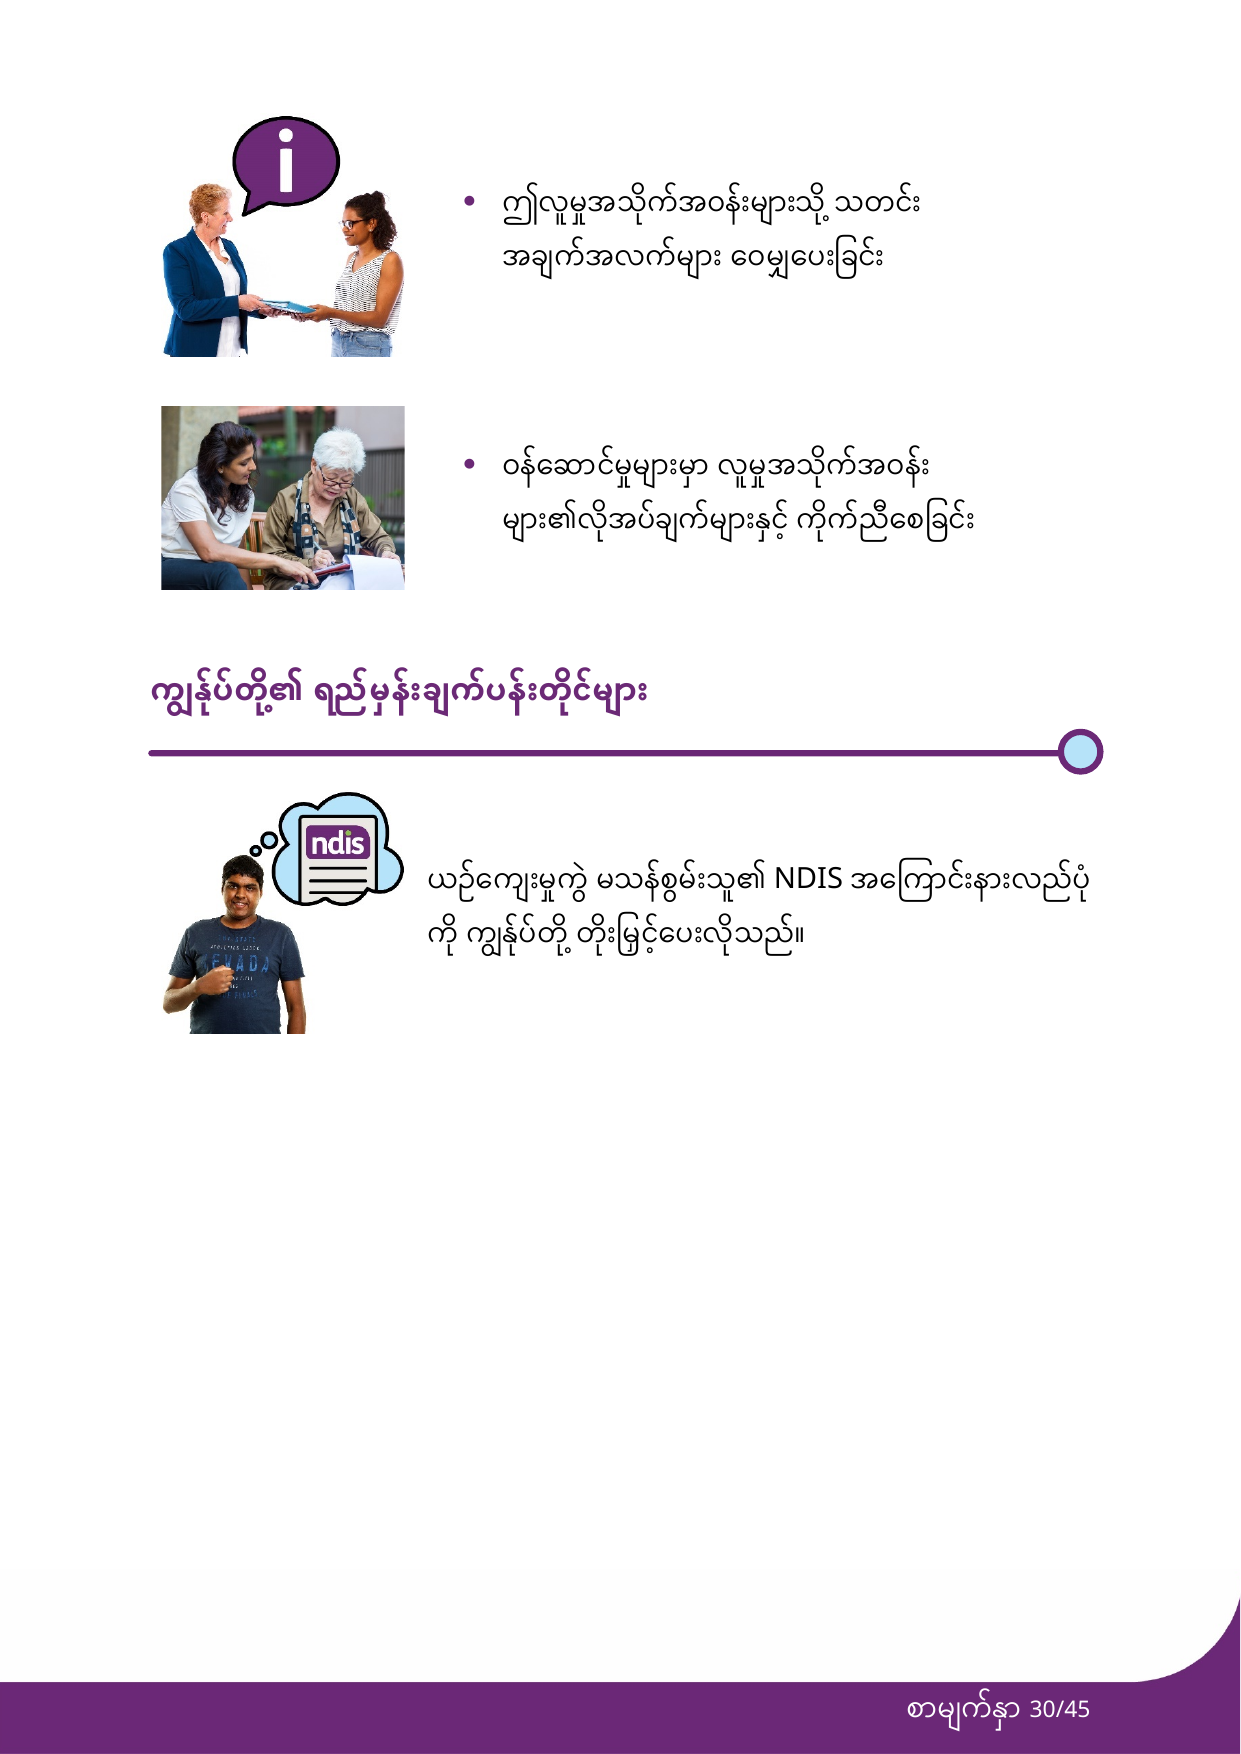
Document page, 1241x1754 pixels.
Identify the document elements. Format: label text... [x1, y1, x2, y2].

picture [161, 113, 405, 357]
table_header ယဥ်ကျေးမှုကွဲ မသန်စွမ်းသူ၏ NDIS အကြောင်းနားလည်ပုံကို ကျွန်ုပ်တို့ တိုးမြှင့်ပေးလိုသည်။ [416, 753, 1124, 1058]
table_cell [150, 89, 416, 382]
table_cell [150, 382, 416, 614]
picture [161, 790, 405, 1034]
subtitle ကျွန်ုပ်တို့၏ ရည်မှန်းချက်ပန်းတိုင်များ [150, 664, 1090, 728]
picture [0, 1569, 1241, 1754]
table_cell ဤလူမှုအသိုက်အဝန်းများသို့ သတင်းအချက်အလက်များ ဝေမျှပေးခြင်း [416, 89, 1101, 382]
table_header [150, 753, 416, 1058]
picture [161, 406, 405, 590]
table_cell ဝန်ဆောင်မှုများမှာ လူမှုအသိုက်အဝန်းများ၏လိုအပ်ချက်များနှင့် ကိုက်ညီစေခြင်း [416, 382, 1101, 614]
